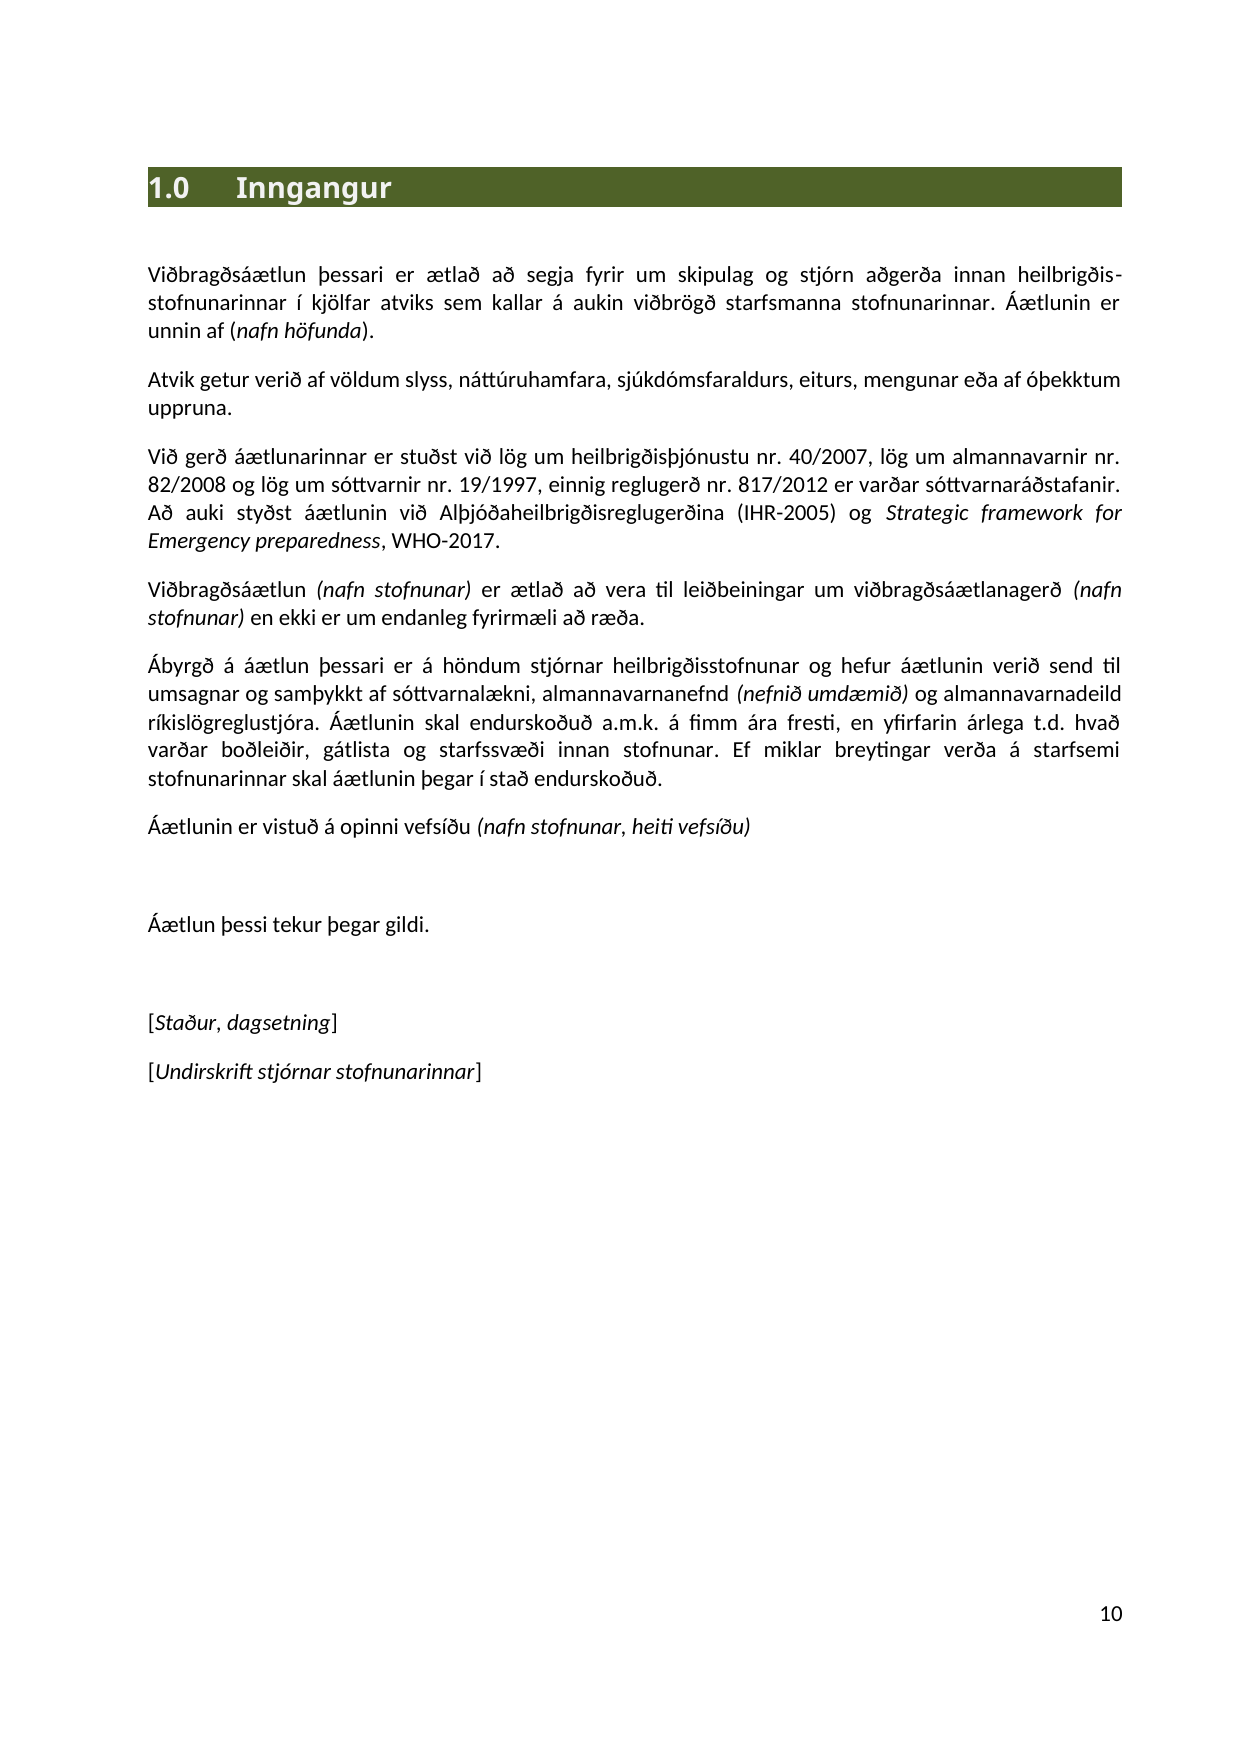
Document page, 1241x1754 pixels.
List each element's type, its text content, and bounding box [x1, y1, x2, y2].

text [Undirskrift stjórnar stofnunarinnar] [148, 1057, 1122, 1085]
text Áætlunin er vistuð á opinni vefsíðu (nafn stofnunar, heiti vefsíðu) [148, 812, 1122, 841]
subtitle 1.0 Inngangur [148, 167, 1122, 207]
text Ábyrgð á áætlun þessari er á höndum stjórnar heilbrigðisstofnunar og hefur áætlunin verið send til umsagnar og samþykkt af sóttvarnalækni, almannavarnanefnd (nefnið umdæmið) og almannavarnadeild ríkislögreglustjóra. Áætlunin skal endurskoðuð a.m.k. á fimm ára fresti, en yfirfarin árlega t.d. hvað varðar boðleiðir, gátlista og starfssvæði innan stofnunar. Ef miklar breytingar verða á starfsemi stofnunarinnar skal áætlunin þegar í stað endurskoðuð. [148, 652, 1122, 792]
text Viðbragðsáætlun (nafn stofnunar) er ætlað að vera til leiðbeiningar um viðbragðsáætlanagerð (nafn stofnunar) en ekki er um endanleg fyrirmæli að ræða. [148, 575, 1122, 631]
text Áætlun þessi tekur þegar gildi. [148, 910, 1122, 938]
text [Staður, dagsetning] [148, 1008, 1122, 1036]
text Viðbragðsáætlun þessari er ætlað að segja fyrir um skipulag og stjórn aðgerða innan heilbrigðisstofnunarinnar í kjölfar atviks sem kallar á aukin viðbrögð starfsmanna stofnunarinnar. Áætlunin er unnin af (nafn höfunda). [148, 260, 1122, 344]
text Við gerð áætlunarinnar er stuðst við lög um heilbrigðisþjónustu nr. 40/2007, lög um almannavarnir nr. 82/2008 og lög um sóttvarnir nr. 19/1997, einnig reglugerð nr. 817/2012 er varðar sóttvarnaráðstafanir. Að auki styðst áætlunin við Alþjóðaheilbrigðisreglugerðina (IHR-2005) og Strategic framework for Emergency preparedness, WHO-2017. [148, 442, 1122, 554]
text Atvik getur verið af völdum slyss, náttúruhamfara, sjúkdómsfaraldurs, eiturs, mengunar eða af óþekktum uppruna. [148, 365, 1122, 421]
